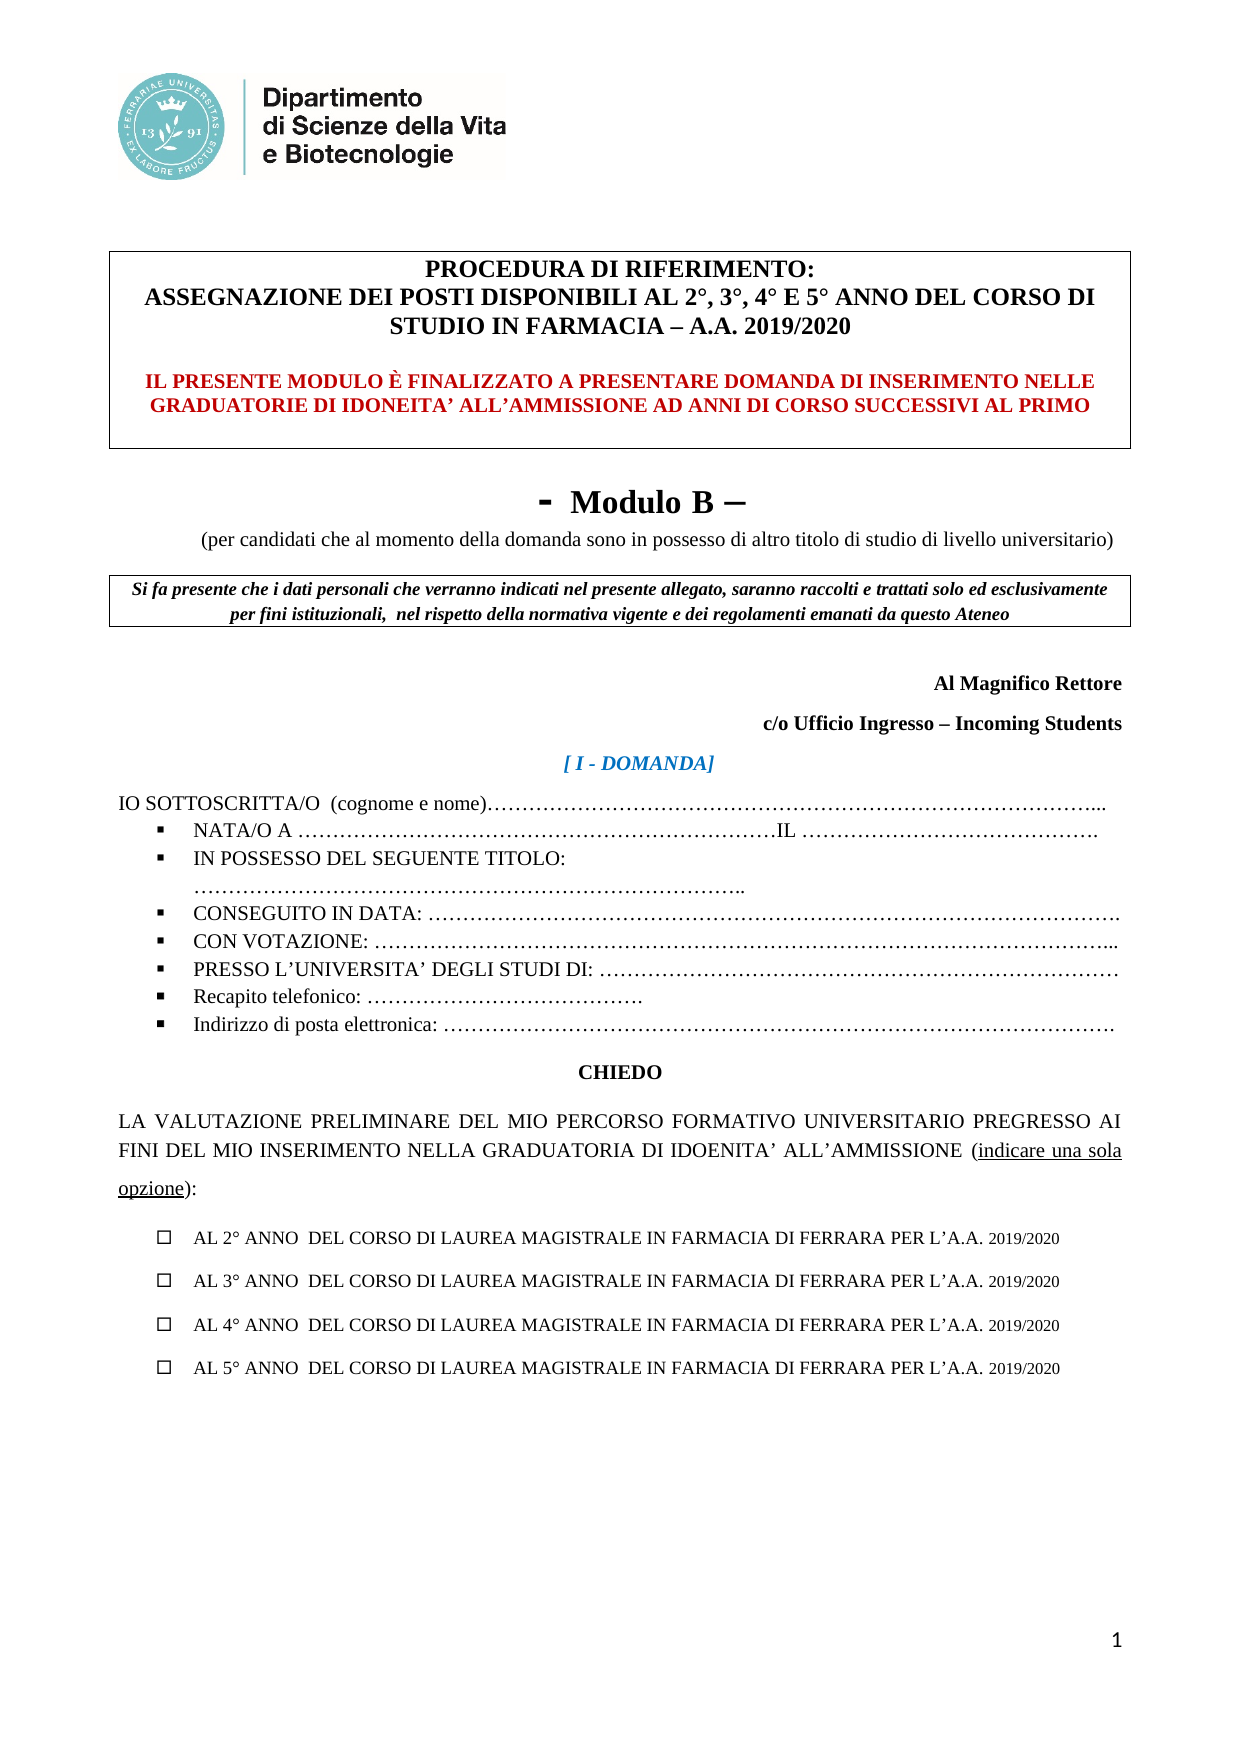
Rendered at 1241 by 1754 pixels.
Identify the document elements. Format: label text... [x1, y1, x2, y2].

list CON VOTAZIONE: ……………………………………………………………………………………………... [156, 929, 1122, 953]
list AL 4° ANNO DEL CORSO DI LAUREA MAGISTRALE IN FARMACIA DI FERRARA PER L’A.A. 2019/2020 [156, 1313, 1122, 1335]
text Al Magnifico Rettore [118, 671, 1122, 694]
list Indirizzo di posta elettronica: ……………………………………………………………………………………. [156, 1012, 1122, 1036]
picture [118, 73, 506, 180]
list CONSEGUITO IN DATA: ………………………………………………………………………………………. [156, 901, 1122, 925]
text [ I - DOMANDA] [156, 751, 1122, 775]
list AL 5° ANNO DEL CORSO DI LAUREA MAGISTRALE IN FARMACIA DI FERRARA PER L’A.A. 2019/2020 [156, 1357, 1122, 1378]
text LA VALUTAZIONE PRELIMINARE DEL MIO PERCORSO FORMATIVO UNIVERSITARIO PREGRESSO AI FINI DEL MIO INSERIMENTO NELLA GRADUATORIA DI IDOENITA’ ALL’AMMISSIONE (indicare una sola opzione): [118, 1108, 1122, 1201]
text IO SOTTOSCRITTA/O (cognome e nome)……………………………………………………………………………... [118, 791, 1122, 815]
list AL 2° ANNO DEL CORSO DI LAUREA MAGISTRALE IN FARMACIA DI FERRARA PER L’A.A. 2019/2020 [156, 1227, 1122, 1249]
list NATA/O A ……………………………………………………………IL ……………………………………. [156, 818, 1122, 842]
text Si fa presente che i dati personali che verranno indicati nel presente allegato, saranno raccolti e trattati solo ed esclusivamente per fini istituzionali, nel rispetto della normativa vigente e dei regolamenti emanati da questo Ateneo [110, 576, 1130, 626]
list AL 3° ANNO DEL CORSO DI LAUREA MAGISTRALE IN FARMACIA DI FERRARA PER L’A.A. 2019/2020 [156, 1270, 1122, 1292]
list (per candidati che al momento della domanda sono in possesso di altro titolo di studio di livello universitario) [193, 526, 1122, 551]
list Recapito telefonico: …………………………………. [156, 984, 1122, 1008]
text c/o Ufficio Ingresso – Incoming Students [118, 711, 1122, 735]
list Modulo B – [156, 475, 1122, 526]
list IN POSSESSO DEL SEGUENTE TITOLO: …………………………………………………………………….. [156, 846, 1122, 898]
text ASSEGNAZIONE DEI POSTI DISPONIBILI AL 2°, 3°, 4° E 5° ANNO DEL CORSO DI STUDIO IN FARMACIA – A.A. 2019/2020 [118, 282, 1122, 340]
list PRESSO L’UNIVERSITA’ DEGLI STUDI DI: ………………………………………………………………… [156, 956, 1122, 981]
text IL PRESENTE MODULO È FINALIZZATO A PRESENTARE DOMANDA DI INSERIMENTO NELLE GRADUATORIE DI IDONEITA’ ALL’AMMISSIONE AD ANNI DI CORSO SUCCESSIVI AL PRIMO [118, 369, 1122, 417]
text PROCEDURA DI RIFERIMENTO: [110, 252, 1130, 282]
text CHIEDO [118, 1060, 1122, 1084]
